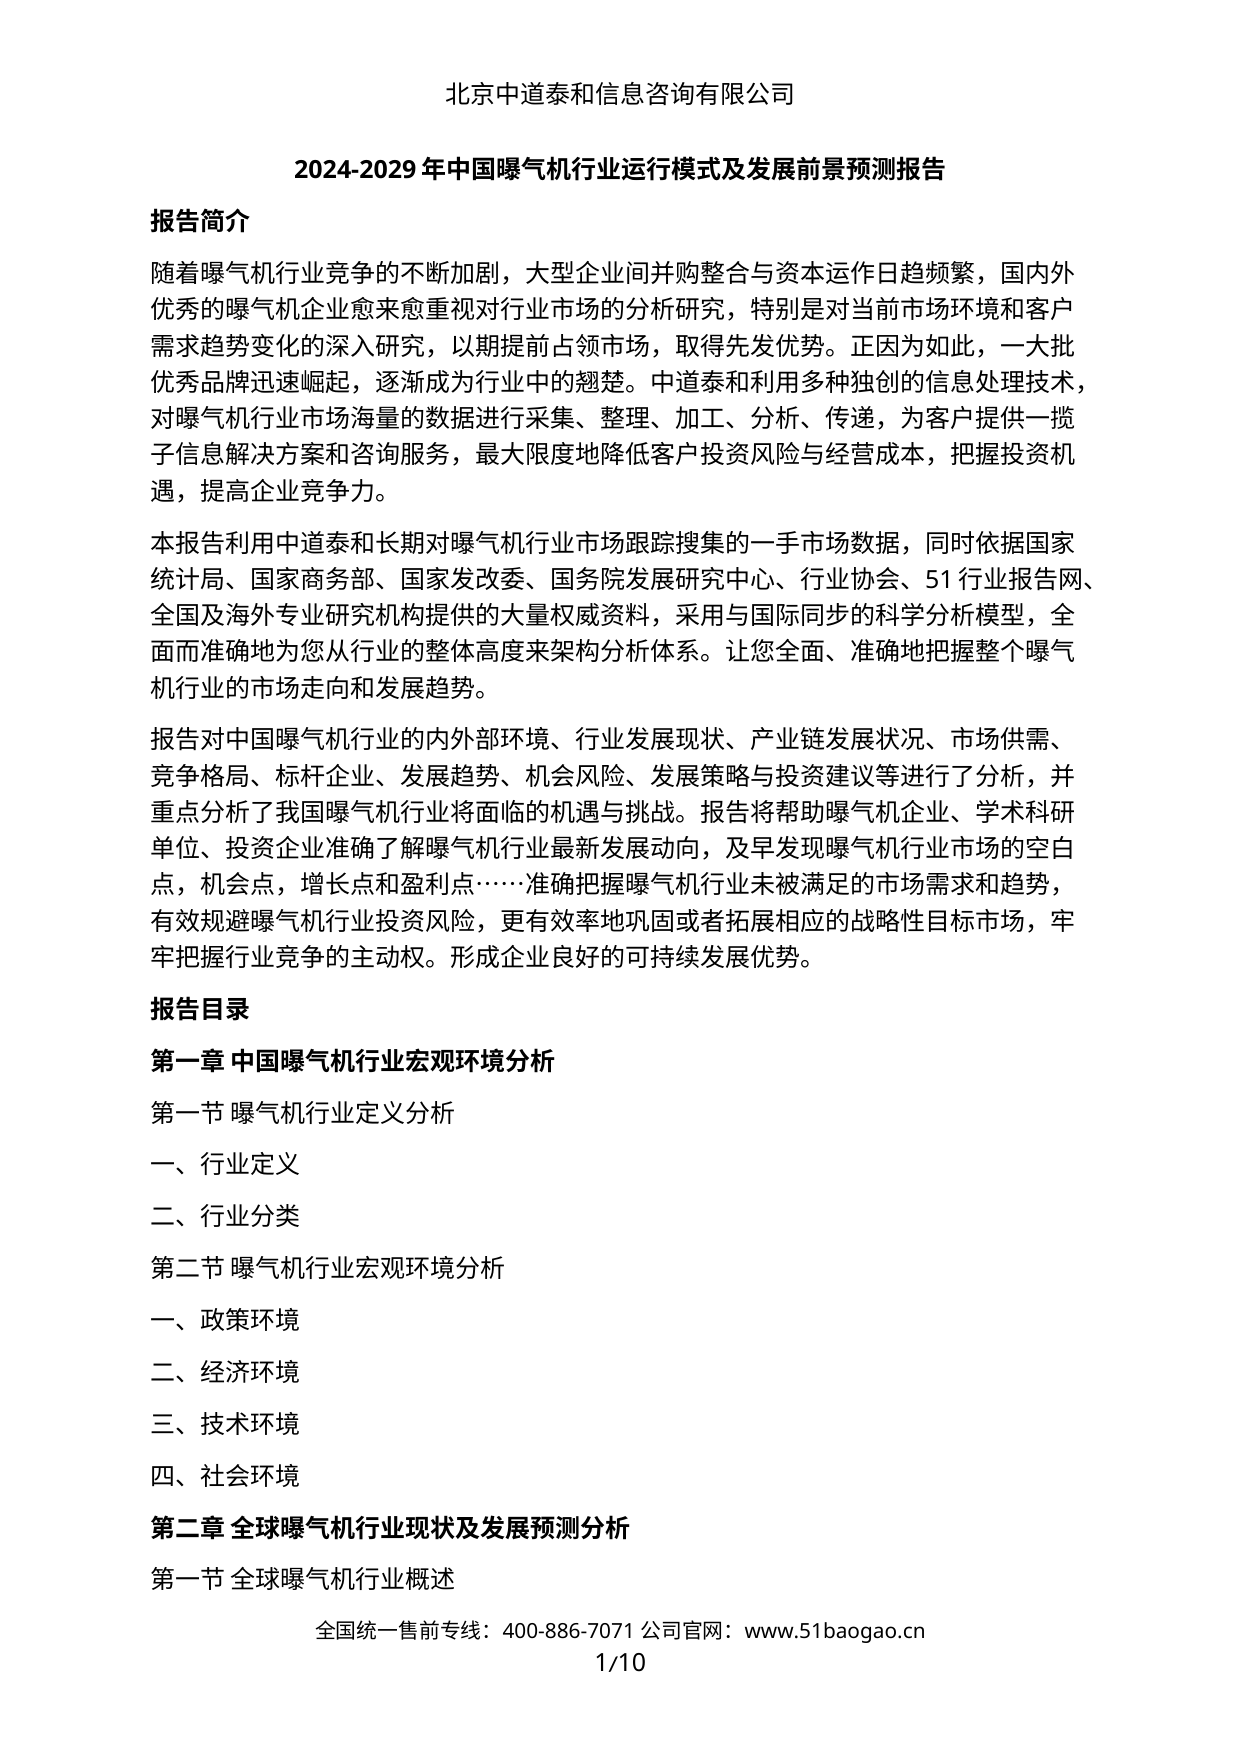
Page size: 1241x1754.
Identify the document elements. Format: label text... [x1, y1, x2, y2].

text 本报告利用中道泰和长期对曝气机行业市场跟踪搜集的一手市场数据，同时依据国家统计局、国家商务部、国家发改委、国务院发展研究中心、行业协会、51行业报告网、全国及海外专业研究机构提供的大量权威资料，采用与国际同步的科学分析模型，全面而准确地为您从行业的整体高度来架构分析体系。让您全面、准确地把握整个曝气机行业的市场走向和发展趋势。 [150, 523, 1090, 704]
text 一、政策环境 [150, 1301, 1090, 1337]
text 一、行业定义 [150, 1145, 1090, 1181]
text 第二节 曝气机行业宏观环境分析 [150, 1249, 1090, 1285]
text 二、经济环境 [150, 1352, 1090, 1389]
text 第一章 中国曝气机行业宏观环境分析 [150, 1041, 1090, 1077]
text 三、技术环境 [150, 1404, 1090, 1441]
text 第一节 曝气机行业定义分析 [150, 1093, 1090, 1129]
text 报告对中国曝气机行业的内外部环境、行业发展现状、产业链发展状况、市场供需、竞争格局、标杆企业、发展趋势、机会风险、发展策略与投资建议等进行了分析，并重点分析了我国曝气机行业将面临的机遇与挑战。报告将帮助曝气机企业、学术科研单位、投资企业准确了解曝气机行业最新发展动向，及早发现曝气机行业市场的空白点，机会点，增长点和盈利点……准确把握曝气机行业未被满足的市场需求和趋势，有效规避曝气机行业投资风险，更有效率地巩固或者拓展相应的战略性目标市场，牢牢把握行业竞争的主动权。形成企业良好的可持续发展优势。 [150, 720, 1090, 974]
text 报告目录 [150, 989, 1090, 1026]
text 2024-2029年中国曝气机行业运行模式及发展前景预测报告 [150, 150, 1090, 186]
text 随着曝气机行业竞争的不断加剧，大型企业间并购整合与资本运作日趋频繁，国内外优秀的曝气机企业愈来愈重视对行业市场的分析研究，特别是对当前市场环境和客户需求趋势变化的深入研究，以期提前占领市场，取得先发优势。正因为如此，一大批优秀品牌迅速崛起，逐渐成为行业中的翘楚。中道泰和利用多种独创的信息处理技术，对曝气机行业市场海量的数据进行采集、整理、加工、分析、传递，为客户提供一揽子信息解决方案和咨询服务，最大限度地降低客户投资风险与经营成本，把握投资机遇，提高企业竞争力。 [150, 254, 1090, 507]
text 四、社会环境 [150, 1456, 1090, 1492]
text 二、行业分类 [150, 1197, 1090, 1233]
text 第二章 全球曝气机行业现状及发展预测分析 [150, 1508, 1090, 1544]
text 第一节 全球曝气机行业概述 [150, 1560, 1090, 1596]
text 报告简介 [150, 202, 1090, 238]
